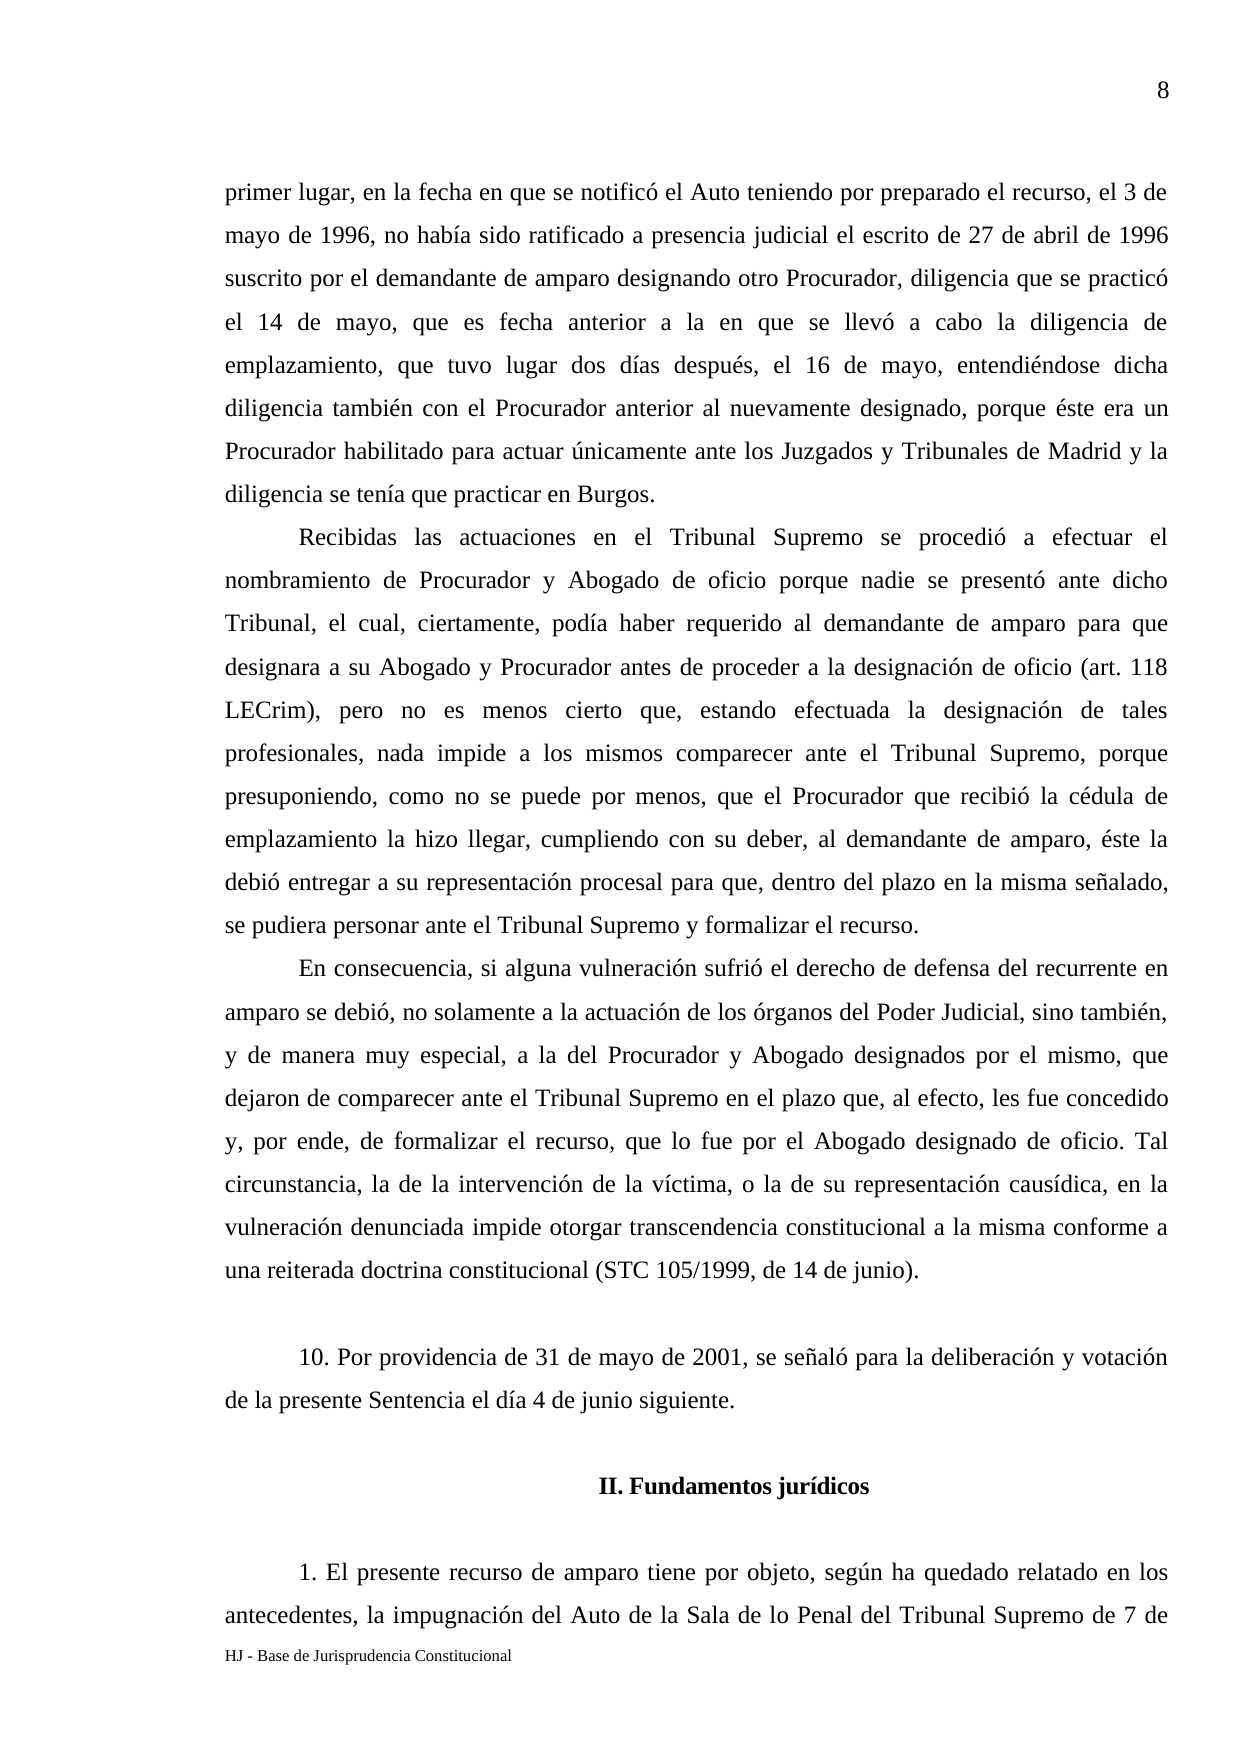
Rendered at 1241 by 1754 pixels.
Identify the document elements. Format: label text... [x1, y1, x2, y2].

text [224, 1557, 1169, 1629]
text En consecuencia, si alguna vulneración sufrió el derecho de defensa del recurrente en amparo se debió, no solamente a la actuación de los órganos del Poder Judicial, sino también, y de manera muy especial, a la del Procurador y Abogado designados por el mismo, que dejaron de comparecer ante el Tribunal Supremo en el plazo que, al efecto, les fue concedido y, por ende, de formalizar el recurso, que lo fue por el Abogado designado de oficio. Tal circunstancia, la de la intervención de la víctima, o la de su representación causídica, en la vulneración denunciada impide otorgar transcendencia constitucional a la misma conforme a una reiterada doctrina constitucional (STC 105/1999, de 14 de junio). [224, 953, 1169, 1284]
text Recibidas las actuaciones en el Tribunal Supremo se procedió a efectuar el nombramiento de Procurador y Abogado de oficio porque nadie se presentó ante dicho Tribunal, el cual, ciertamente, podía haber requerido al demandante de amparo para que designara a su Abogado y Procurador antes de proceder a la designación de oficio (art. 118 LECrim), pero no es menos cierto que, estando efectuada la designación de tales profesionales, nada impide a los mismos comparecer ante el Tribunal Supremo, porque presuponiendo, como no se puede por menos, que el Procurador que recibió la cédula de emplazamiento la hizo llegar, cumpliendo con su deber, al demandante de amparo, éste la debió entregar a su representación procesal para que, dentro del plazo en la misma señalado, se pudiera personar ante el Tribunal Supremo y formalizar el recurso. [224, 522, 1169, 939]
text 10. Por providencia de 31 de mayo de 2001, se señaló para la deliberación y votación de la presente Sentencia el día 4 de junio siguiente. [224, 1342, 1169, 1413]
subtitle II. Fundamentos jurídicos [224, 1471, 1169, 1500]
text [224, 177, 1169, 508]
